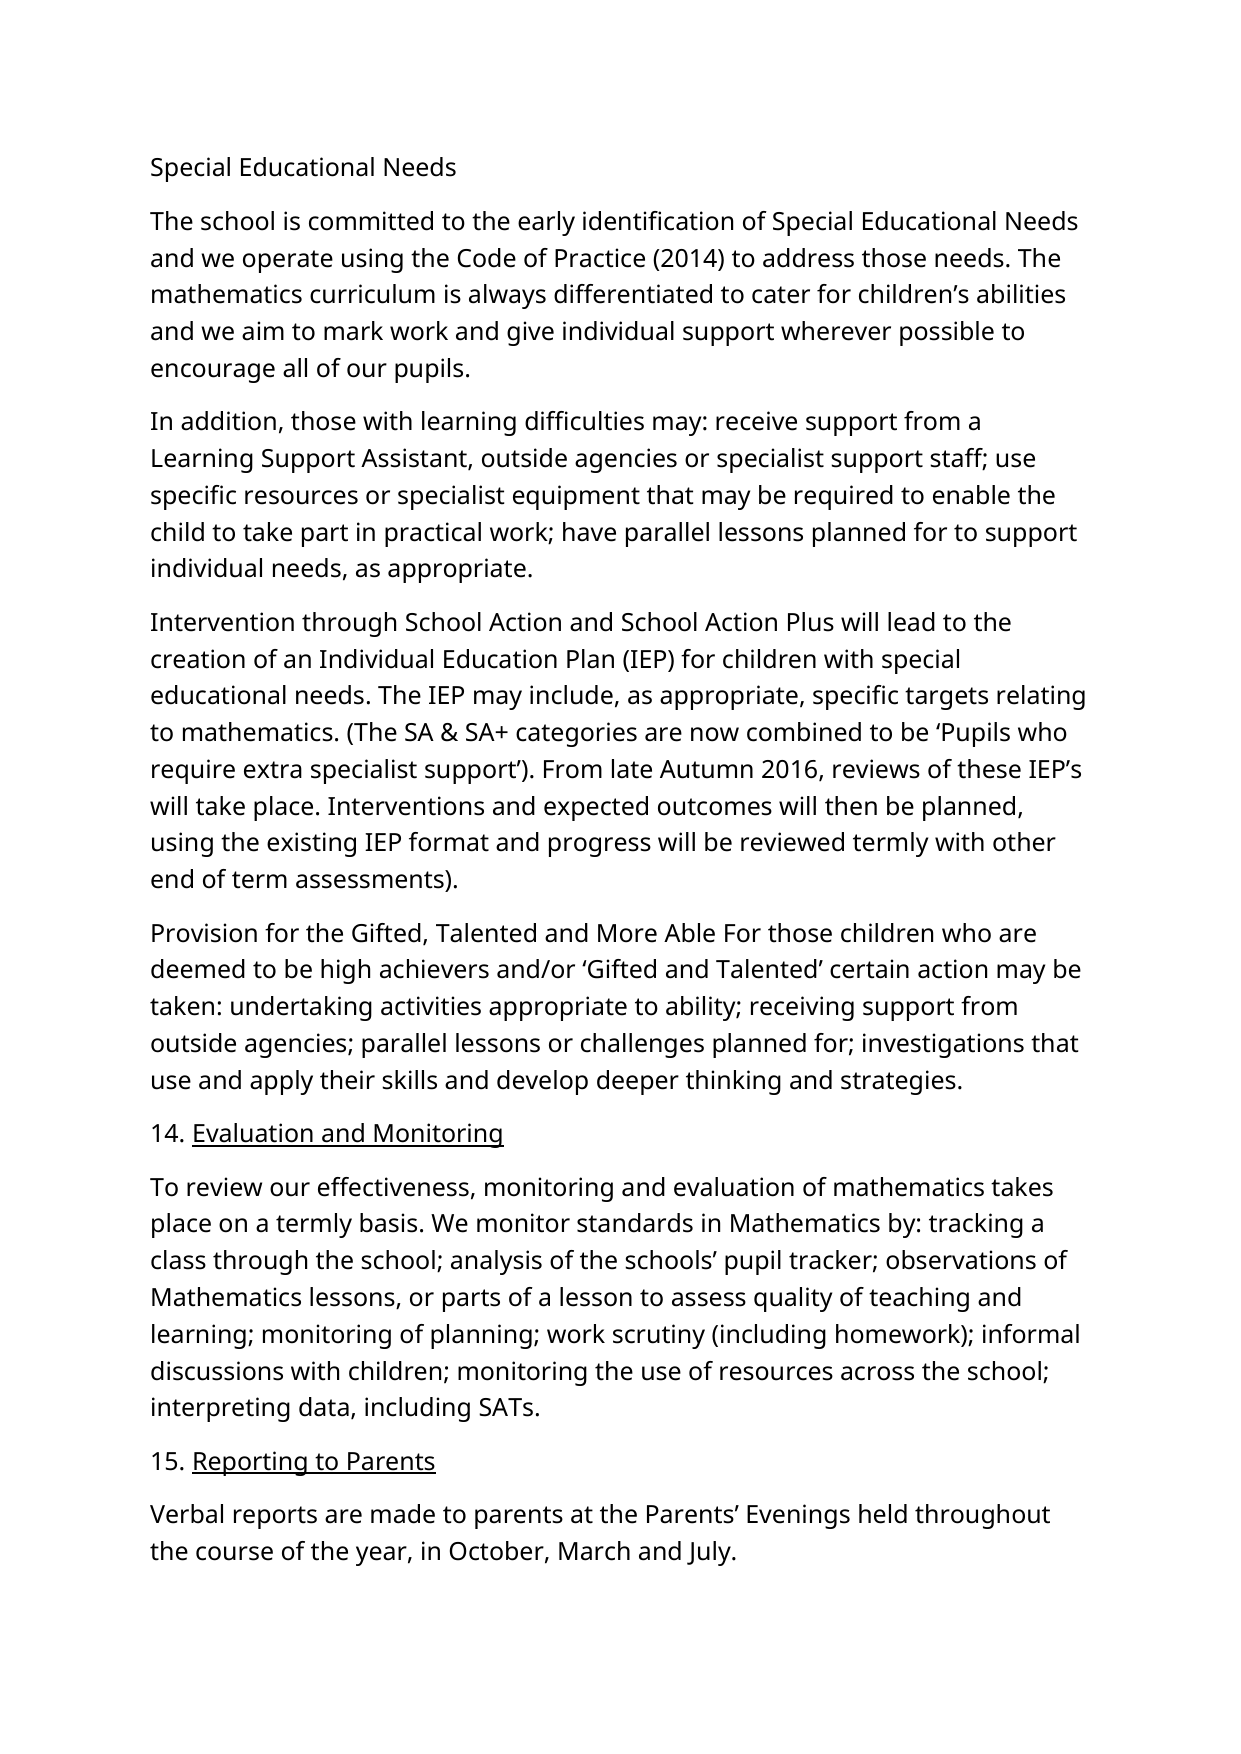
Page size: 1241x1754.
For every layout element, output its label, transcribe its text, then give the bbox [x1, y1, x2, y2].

text Intervention through School Action and School Action Plus will lead to the creation of an Individual Education Plan (IEP) for children with special educational needs. The IEP may include, as appropriate, specific targets relating to mathematics. (The SA & SA+ categories are now combined to be ‘Pupils who require extra specialist support’). From late Autumn 2016, reviews of these IEP’s will take place. Interventions and expected outcomes will then be planned, using the existing IEP format and progress will be reviewed termly with other end of term assessments). [150, 604, 1090, 896]
text Special Educational Needs [150, 150, 1090, 184]
text In addition, those with learning difficulties may: receive support from a Learning Support Assistant, outside agencies or specialist support staff; use specific resources or specialist equipment that may be required to enable the child to take part in practical work; have parallel lessons planned for to support individual needs, as appropriate. [150, 404, 1090, 585]
text To review our effectiveness, monitoring and evaluation of mathematics takes place on a termly basis. We monitor standards in Mathematics by: tracking a class through the school; analysis of the schools’ pupil tracker; observations of Mathematics lessons, or parts of a lesson to assess quality of teaching and learning; monitoring of planning; work scrutiny (including homework); informal discussions with children; monitoring the use of resources across the school; interpreting data, including SATs. [150, 1169, 1090, 1424]
text 14. Evaluation and Monitoring [150, 1116, 1090, 1150]
text Provision for the Gifted, Talented and More Able For those children who are deemed to be high achievers and/or ‘Gifted and Talented’ certain action may be taken: undertaking activities appropriate to ability; receiving support from outside agencies; parallel lessons or challenges planned for; investigations that use and apply their skills and develop deeper thinking and strategies. [150, 915, 1090, 1096]
text Verbal reports are made to parents at the Parents’ Evenings held throughout the course of the year, in October, March and July. [150, 1497, 1090, 1568]
text 15. Reporting to Parents [150, 1443, 1090, 1477]
text The school is committed to the early identification of Special Educational Needs and we operate using the Code of Practice (2014) to address those needs. The mathematics curriculum is always differentiated to cater for children’s abilities and we aim to mark work and give individual support wherever possible to encourage all of our pupils. [150, 203, 1090, 384]
